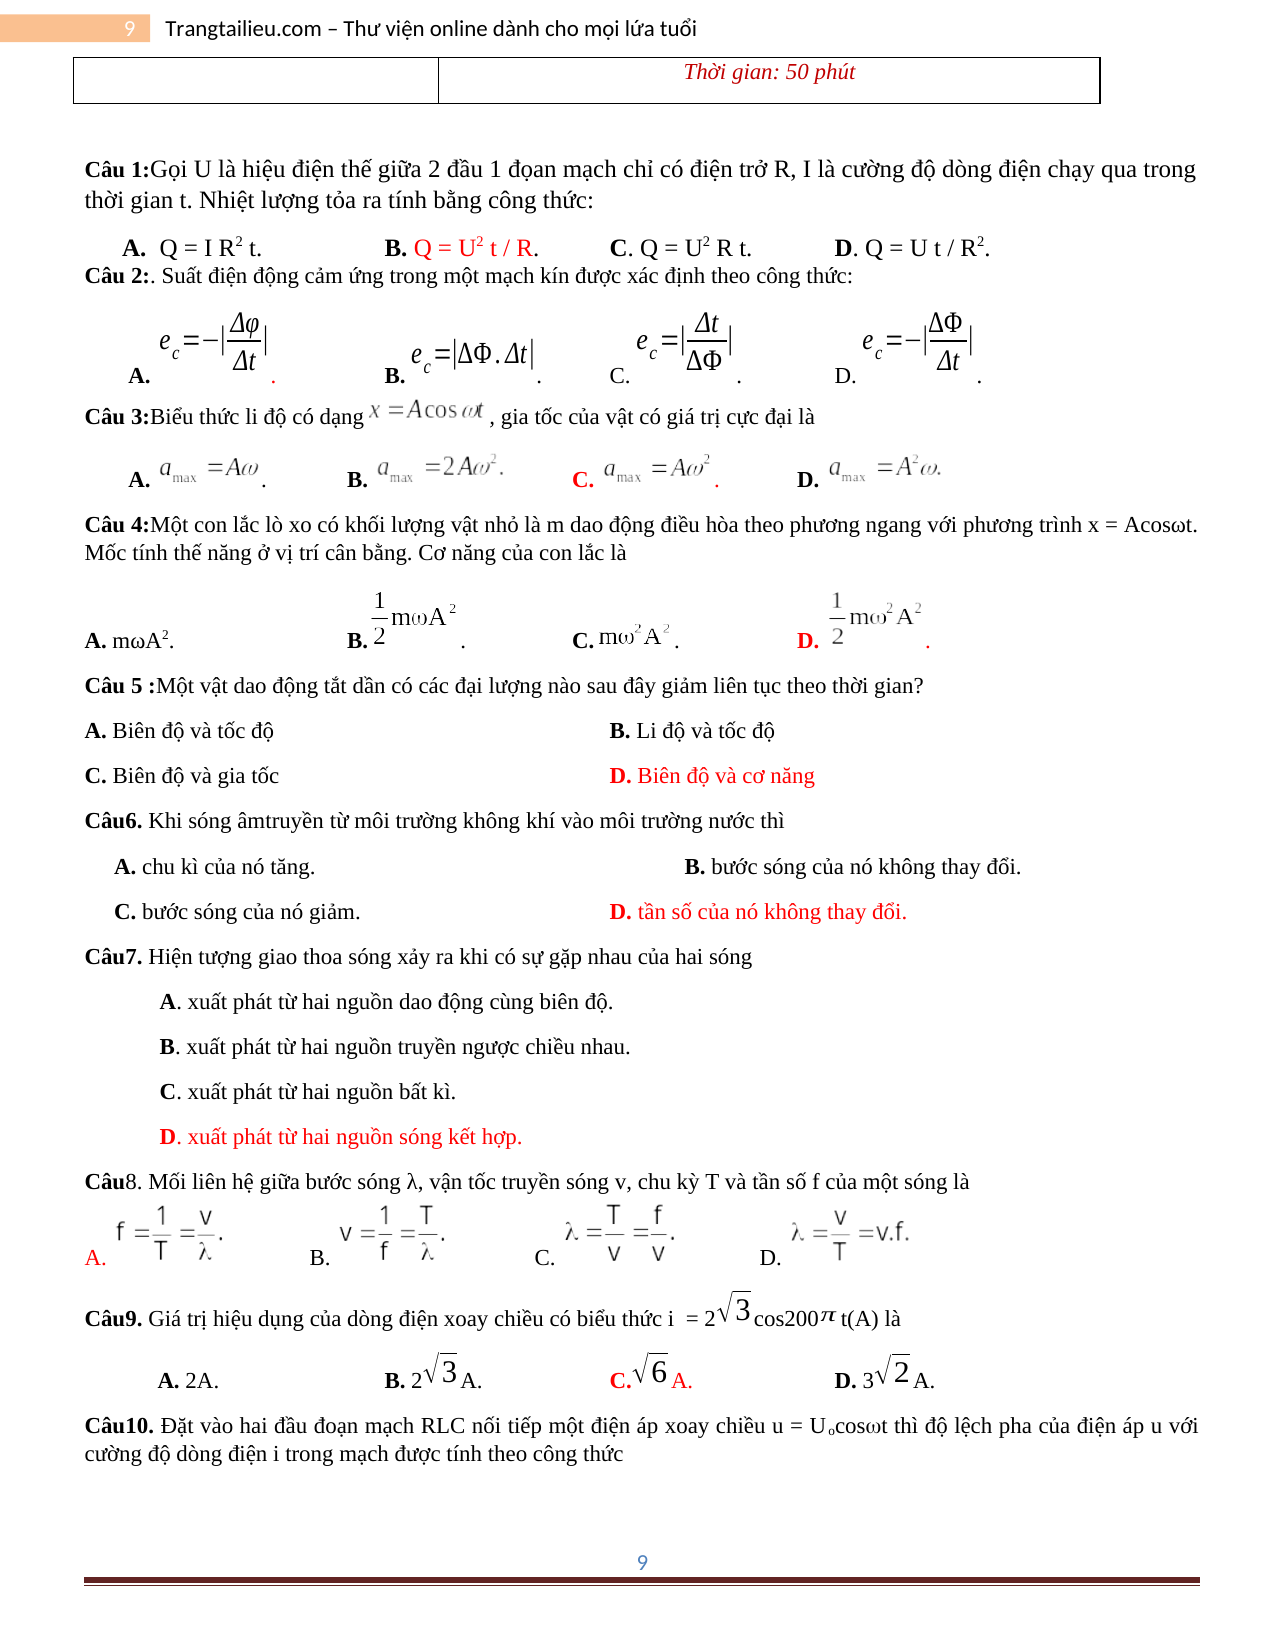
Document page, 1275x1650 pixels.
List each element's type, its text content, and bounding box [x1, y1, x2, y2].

text Câu7. Hiện tượng giao thoa sóng xảy ra khi có sự gặp nhau của hai sóng [84, 943, 1200, 969]
text Câu6. Khi sóng âmtruyền từ môi trường không khí vào môi trường nước thì [84, 808, 1200, 834]
text Câu9. Giá trị hiệu dụng của dòng điện xoay chiều có biểu thức i = 2cos200t(A) là [84, 1289, 1200, 1332]
text Câu8. Mối liên hệ giữa bước sóng λ, vận tốc truyền sóng v, chu kỳ T và tần số f của một sóng là A. B. C. D. [84, 1168, 1200, 1271]
text A. mωA2. B.. C.. D. . [84, 584, 1200, 653]
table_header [439, 58, 1099, 103]
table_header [74, 58, 438, 103]
text A. xuất phát từ hai nguồn dao động cùng biên độ. [84, 988, 1200, 1014]
text A. Biên độ và tốc độ B. Li độ và tốc độ [84, 717, 1200, 744]
text Câu 5 :Một vật dao động tắt dần có các đại lượng nào sau đây giảm liên tục theo thời gian? [84, 672, 1200, 699]
list A. . B. C. . D. [128, 448, 1200, 492]
text C. bước sóng của nó giảm. D. tần số của nó không thay đổi. [84, 898, 1275, 924]
list Q = I R2 t. B. Q = U2 t / R. C. Q = U2 R t. D. Q = U t / R2. [122, 233, 1200, 262]
text A. chu kì của nó tăng. B. bước sóng của nó không thay đổi. [84, 853, 1200, 879]
text C. xuất phát từ hai nguồn bất kì. [84, 1078, 1200, 1104]
text Câu 3:Biểu thức li độ có dạng, gia tốc của vật có giá trị cực đại là [84, 395, 1200, 429]
text Câu10. Đặt vào hai đầu đoạn mạch RLC nối tiếp một điện áp xoay chiều u = Uocost thì độ lệch pha của điện áp u với cường độ dòng điện i trong mạch được tính theo công thức [84, 1412, 1200, 1467]
text Câu 2:. Suất điện động cảm ứng trong một mạch kín được xác định theo công thức: [84, 262, 1200, 288]
text C. Biên độ và gia tốc D. Biên độ và cơ năng [84, 762, 1200, 789]
text Câu 4:Một con lắc lò xo có khối lượng vật nhỏ là m dao động điều hòa theo phương ngang với phương trình x = Acosωt. Mốc tính thế năng ở vị trí cân bằng. Cơ năng của con lắc là [84, 511, 1200, 566]
text A. 2A. B. 2A. C.A. D. 3A. [84, 1351, 1200, 1393]
text B. xuất phát từ hai nguồn truyền ngược chiều nhau. [84, 1033, 1200, 1059]
text Câu 1:Gọi U là hiệu điện thế giữa 2 đầu 1 đọan mạch chỉ có điện trở R, I là cường độ dòng điện chạy qua trong thời gian t. Nhiệt lượng tỏa ra tính bằng công thức: [84, 154, 1200, 214]
text D. xuất phát từ hai nguồn sóng kết hợp. [84, 1123, 1200, 1150]
list . B. . C. . D. . [128, 307, 1200, 388]
